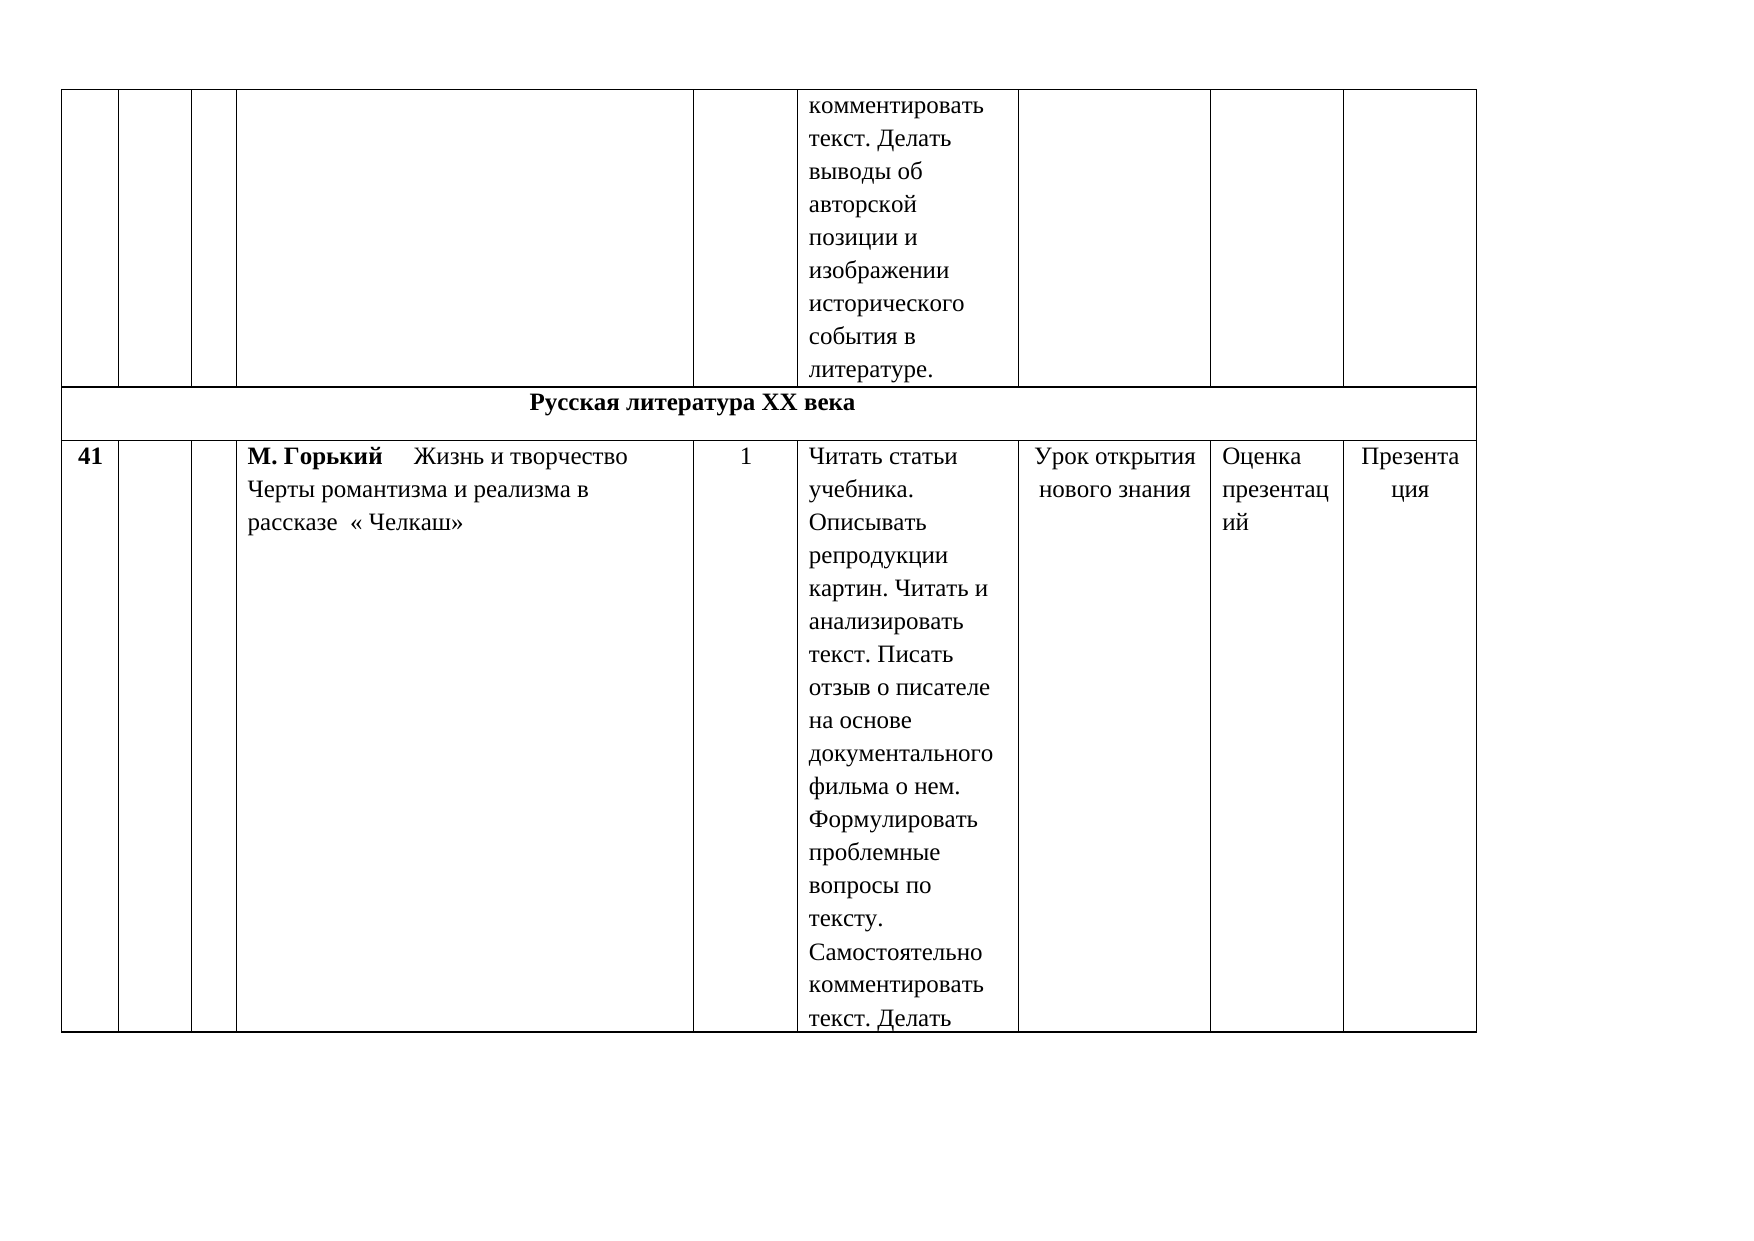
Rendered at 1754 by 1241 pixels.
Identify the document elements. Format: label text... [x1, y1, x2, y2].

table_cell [798, 441, 1018, 1031]
table_cell [192, 90, 236, 386]
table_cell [237, 90, 693, 386]
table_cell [798, 90, 1018, 386]
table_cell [1019, 90, 1210, 386]
table_cell Презентация [1344, 441, 1476, 1031]
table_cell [1019, 441, 1210, 1031]
table_cell [119, 90, 191, 386]
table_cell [237, 441, 693, 1031]
table_cell [1344, 90, 1476, 386]
table_cell Оценка презентаций [1211, 441, 1343, 1031]
table_cell 1 [694, 90, 797, 386]
table_cell 1 [694, 441, 797, 1031]
table_cell [192, 441, 236, 1031]
table_cell [1211, 90, 1343, 386]
table_cell Русская литература XX века [62, 388, 1476, 440]
table_cell 40 [62, 90, 118, 386]
table_cell 41 [62, 441, 118, 1031]
table_cell [119, 441, 191, 1031]
